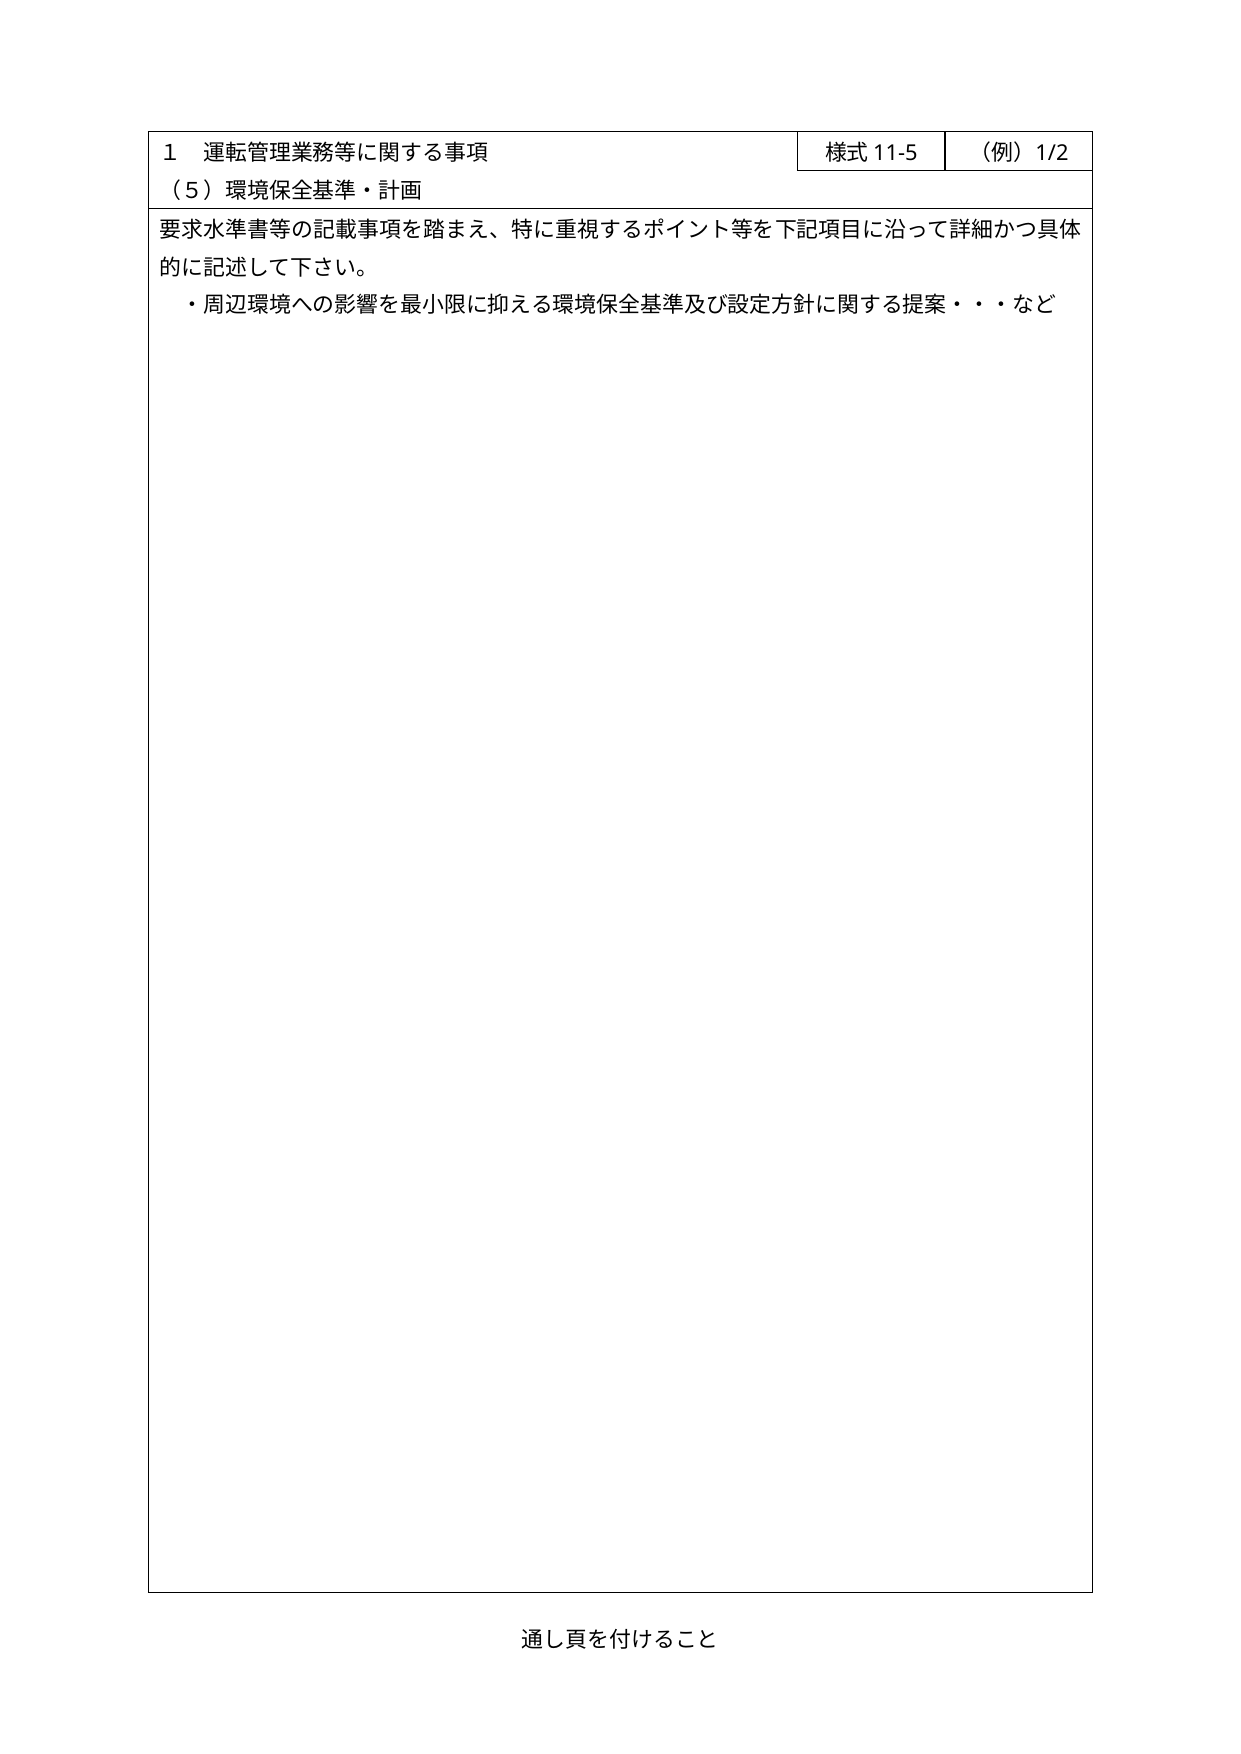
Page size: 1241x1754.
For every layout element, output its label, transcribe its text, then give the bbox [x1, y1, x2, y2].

table_cell 要求水準書等の記載事項を踏まえ、特に重視するポイント等を下記項目に沿って詳細かつ具体的に記述して下さい。 ・周辺環境への影響を最小限に抑える環境保全基準及び設定方針に関する提案・・・など [149, 209, 1092, 1592]
table_cell （５）環境保全基準・計画 [149, 170, 1092, 208]
table_cell （例）1/2 [946, 132, 1092, 169]
table_cell １ 運転管理業務等に関する事項 [149, 132, 797, 169]
table_cell 様式11-5 [798, 132, 944, 169]
